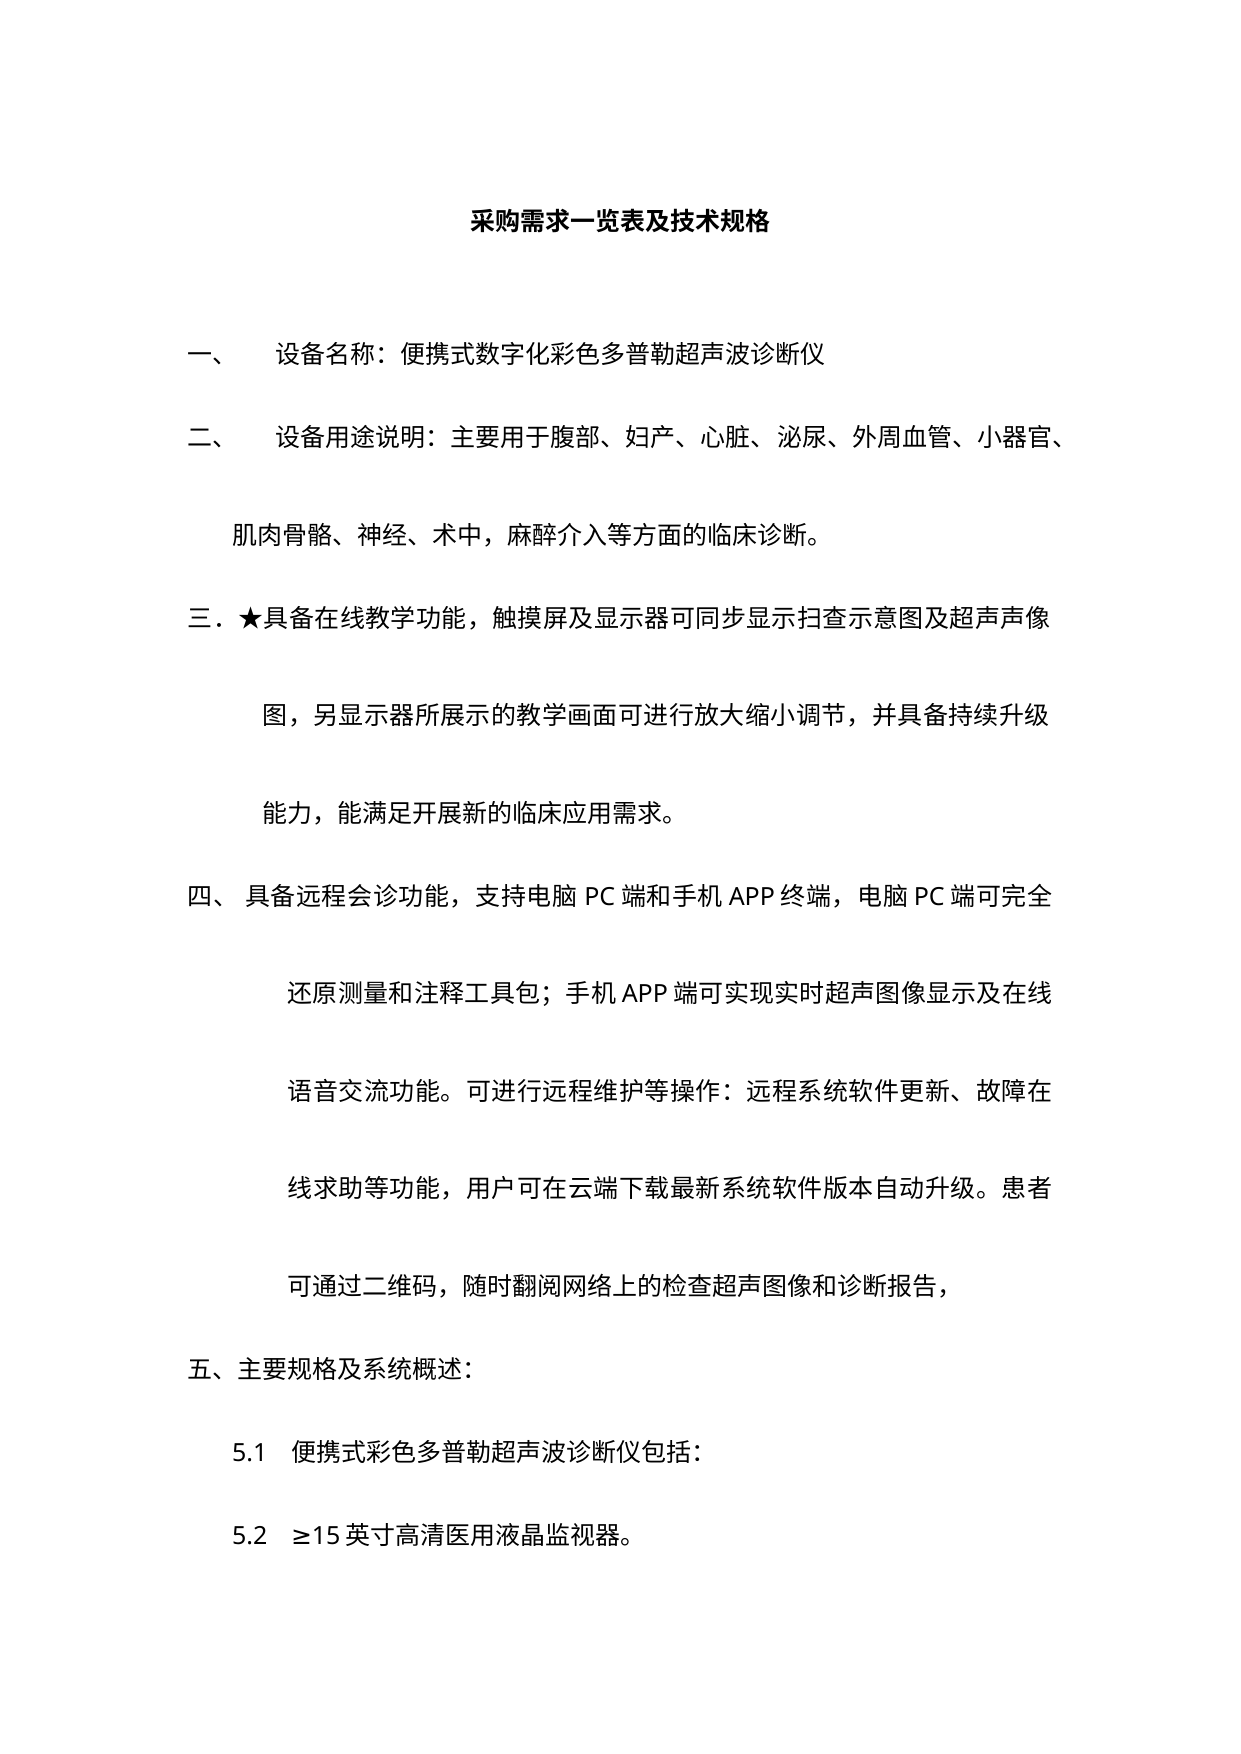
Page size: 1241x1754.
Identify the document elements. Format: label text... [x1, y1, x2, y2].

list ≥15英寸高清医用液晶监视器。 [232, 1501, 1053, 1566]
text 四、 具备远程会诊功能，支持电脑PC端和手机APP终端，电脑PC端可完全还原测量和注释工具包；手机APP端可实现实时超声图像显示及在线语音交流功能。可进行远程维护等操作：远程系统软件更新、故障在线求助等功能，用户可在云端下载最新系统软件版本自动升级。患者可通过二维码，随时翻阅网络上的检查超声图像和诊断报告， [187, 862, 1053, 1317]
list 便携式彩色多普勒超声波诊断仪包括： [232, 1418, 1053, 1483]
list 设备名称：便携式数字化彩色多普勒超声波诊断仪 [187, 320, 1053, 385]
text 采购需求一览表及技术规格 [187, 187, 1053, 252]
text 三．★具备在线教学功能，触摸屏及显示器可同步显示扫查示意图及超声声像图，另显示器所展示的教学画面可进行放大缩小调节，并具备持续升级能力，能满足开展新的临床应用需求。 [187, 584, 1053, 844]
list 五、主要规格及系统概述： [187, 1335, 1053, 1400]
list 设备用途说明：主要用于腹部、妇产、心脏、泌尿、外周血管、小器官、肌肉骨骼、神经、术中，麻醉介入等方面的临床诊断。 [187, 403, 1053, 566]
